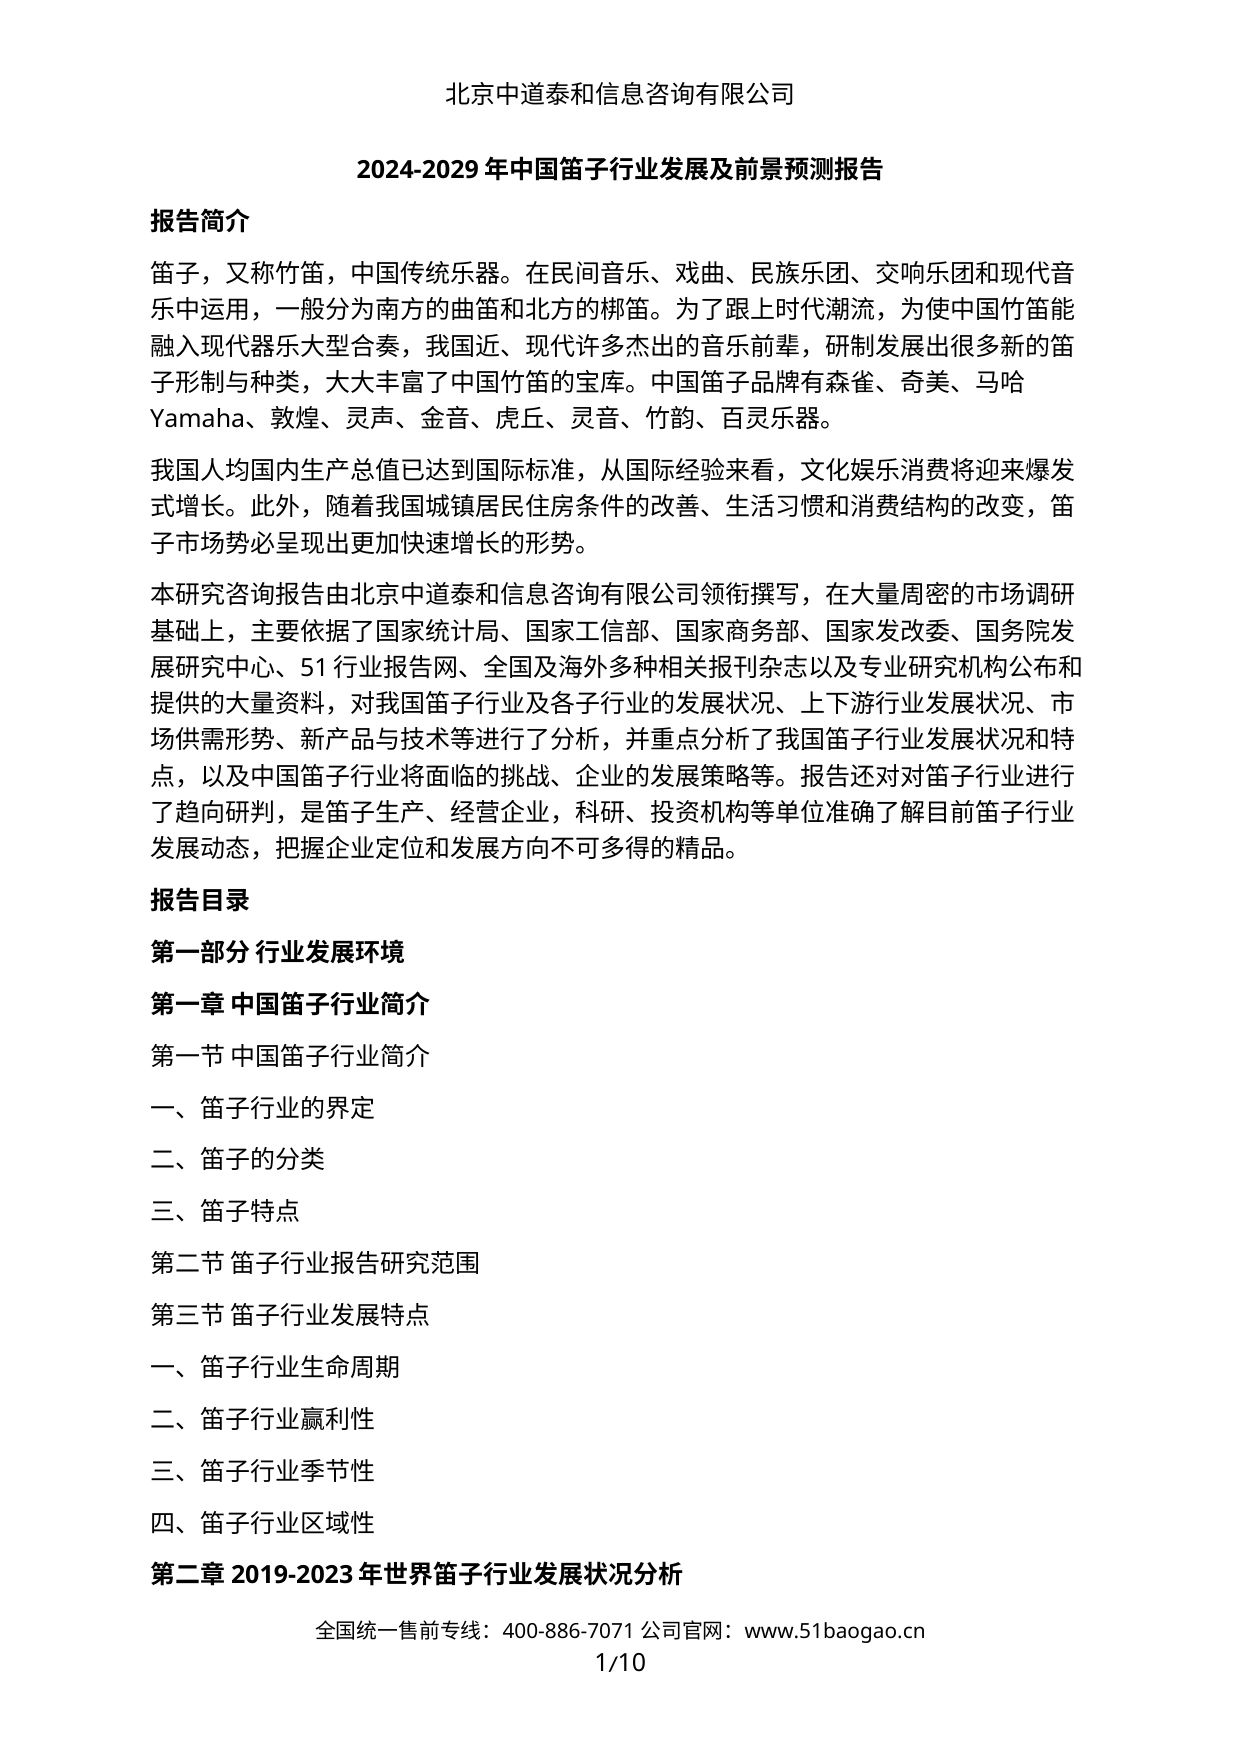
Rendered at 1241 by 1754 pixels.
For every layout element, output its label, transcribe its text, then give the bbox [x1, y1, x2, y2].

text 第一章 中国笛子行业简介 [150, 984, 1090, 1021]
text 三、笛子特点 [150, 1192, 1090, 1228]
text 报告目录 [150, 881, 1090, 917]
text 第三节 笛子行业发展特点 [150, 1296, 1090, 1332]
text 二、笛子的分类 [150, 1140, 1090, 1176]
text 报告简介 [150, 202, 1090, 238]
text 第二节 笛子行业报告研究范围 [150, 1244, 1090, 1280]
text 三、笛子行业季节性 [150, 1451, 1090, 1487]
text 第二章 2019-2023年世界笛子行业发展状况分析 [150, 1555, 1090, 1591]
text 第一节 中国笛子行业简介 [150, 1036, 1090, 1072]
text 本研究咨询报告由北京中道泰和信息咨询有限公司领衔撰写，在大量周密的市场调研基础上，主要依据了国家统计局、国家工信部、国家商务部、国家发改委、国务院发展研究中心、51行业报告网、全国及海外多种相关报刊杂志以及专业研究机构公布和提供的大量资料，对我国笛子行业及各子行业的发展状况、上下游行业发展状况、市场供需形势、新产品与技术等进行了分析，并重点分析了我国笛子行业发展状况和特点，以及中国笛子行业将面临的挑战、企业的发展策略等。报告还对对笛子行业进行了趋向研判，是笛子生产、经营企业，科研、投资机构等单位准确了解目前笛子行业发展动态，把握企业定位和发展方向不可多得的精品。 [150, 575, 1090, 865]
text 一、笛子行业的界定 [150, 1088, 1090, 1124]
text 四、笛子行业区域性 [150, 1503, 1090, 1539]
text 笛子，又称竹笛，中国传统乐器。在民间音乐、戏曲、民族乐团、交响乐团和现代音乐中运用，一般分为南方的曲笛和北方的梆笛。为了跟上时代潮流，为使中国竹笛能融入现代器乐大型合奏，我国近、现代许多杰出的音乐前辈，研制发展出很多新的笛子形制与种类，大大丰富了中国竹笛的宝库。中国笛子品牌有森雀、奇美、马哈Yamaha、敦煌、灵声、金音、虎丘、灵音、竹韵、百灵乐器。 [150, 254, 1090, 435]
text 第一部分 行业发展环境 [150, 932, 1090, 969]
text 二、笛子行业赢利性 [150, 1399, 1090, 1436]
text 我国人均国内生产总值已达到国际标准，从国际经验来看，文化娱乐消费将迎来爆发式增长。此外，随着我国城镇居民住房条件的改善、生活习惯和消费结构的改变，笛子市场势必呈现出更加快速增长的形势。 [150, 451, 1090, 559]
text 2024-2029年中国笛子行业发展及前景预测报告 [150, 150, 1090, 186]
text 一、笛子行业生命周期 [150, 1347, 1090, 1384]
